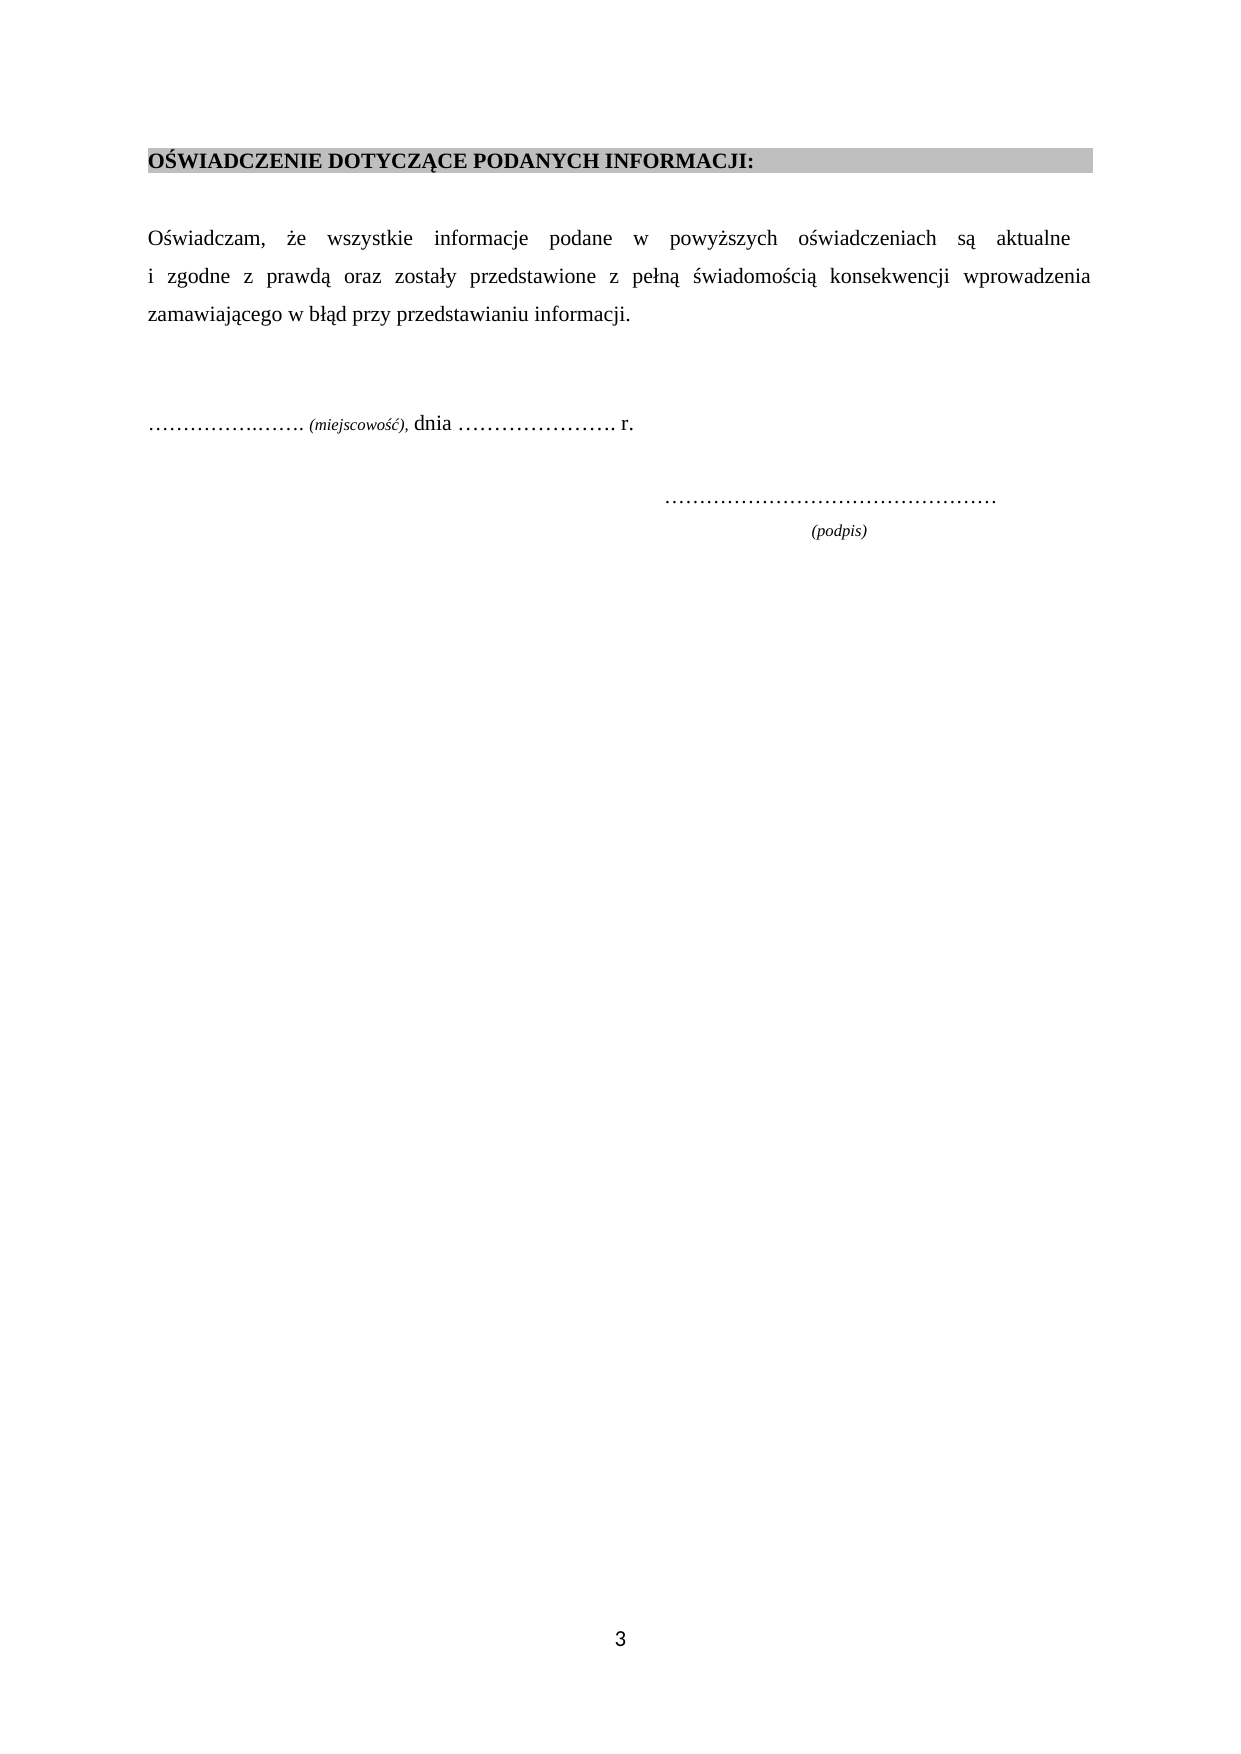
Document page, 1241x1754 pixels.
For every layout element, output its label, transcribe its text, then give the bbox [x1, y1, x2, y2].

text ………………………………………… [148, 484, 1093, 508]
text …………….……. (miejscowość), dnia …………………. r. [148, 410, 1093, 436]
text Oświadczam, że wszystkie informacje podane w powyższych oświadczeniach są aktualne i zgodne z prawdą oraz zostały przedstawione z pełną świadomością konsekwencji wprowadzenia zamawiającego w błąd przy przedstawianiu informacji. [148, 225, 1093, 326]
text (podpis) [738, 520, 1093, 539]
text OŚWIADCZENIE DOTYCZĄCE PODANYCH INFORMACJI: [148, 148, 1093, 173]
